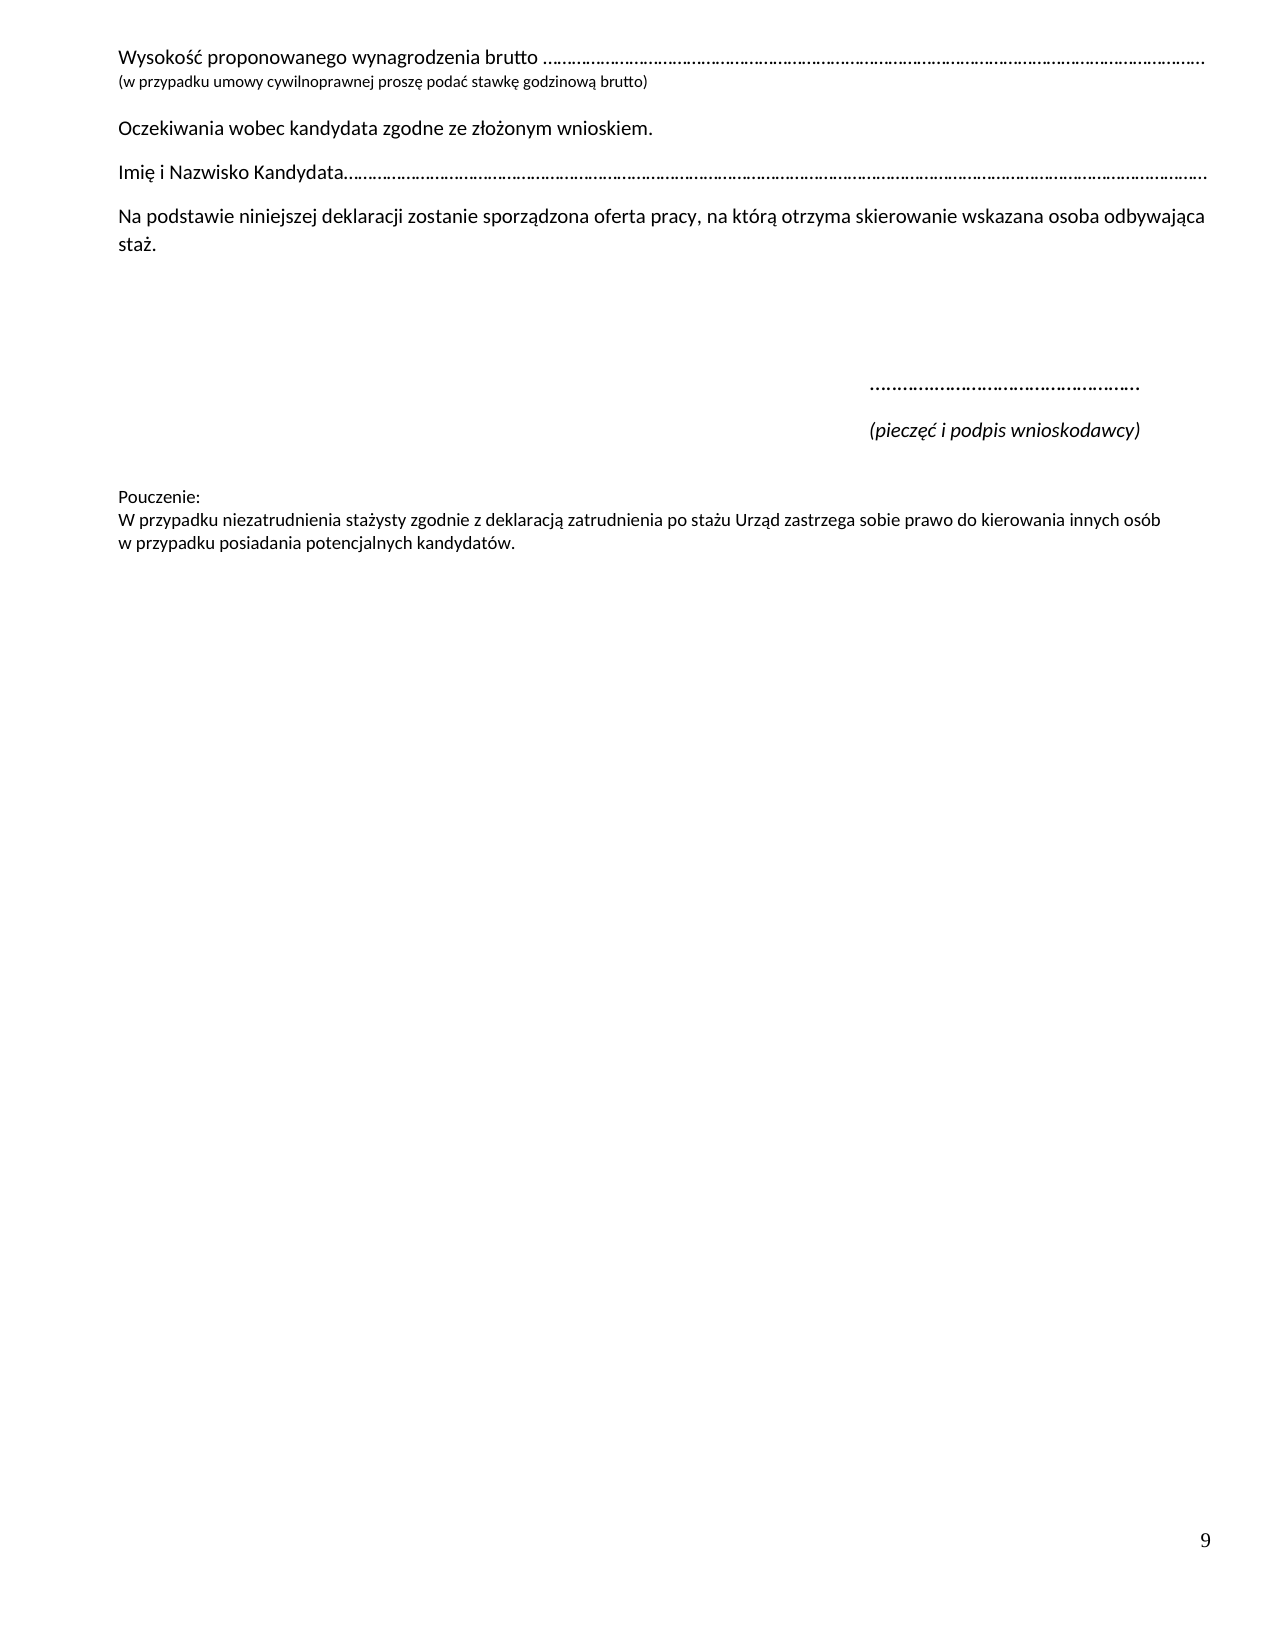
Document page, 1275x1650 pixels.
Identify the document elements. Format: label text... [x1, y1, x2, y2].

text (pieczęć i podpis wnioskodawcy) [118, 417, 1211, 442]
text Pouczenie: [118, 486, 1211, 508]
text Oczekiwania wobec kandydata zgodne ze złożonym wnioskiem. [118, 116, 1211, 141]
text W przypadku niezatrudnienia stażysty zgodnie z deklaracją zatrudnienia po stażu Urząd zastrzega sobie prawo do kierowania innych osób w przypadku posiadania potencjalnych kandydatów. [118, 508, 1211, 554]
text Wysokość proponowanego wynagrodzenia brutto ………………………………………………………………………………………………………………………… [118, 44, 1211, 70]
text Imię i Nazwisko Kandydata……………………………………………………………………………………………………………………………………………………………… [118, 159, 1211, 185]
text …..…….………………………………… [118, 368, 1211, 396]
text Na podstawie niniejszej deklaracji zostanie sporządzona oferta pracy, na którą otrzyma skierowanie wskazana osoba odbywająca staż. [118, 204, 1211, 256]
text (w przypadku umowy cywilnoprawnej proszę podać stawkę godzinową brutto) [118, 72, 1211, 92]
